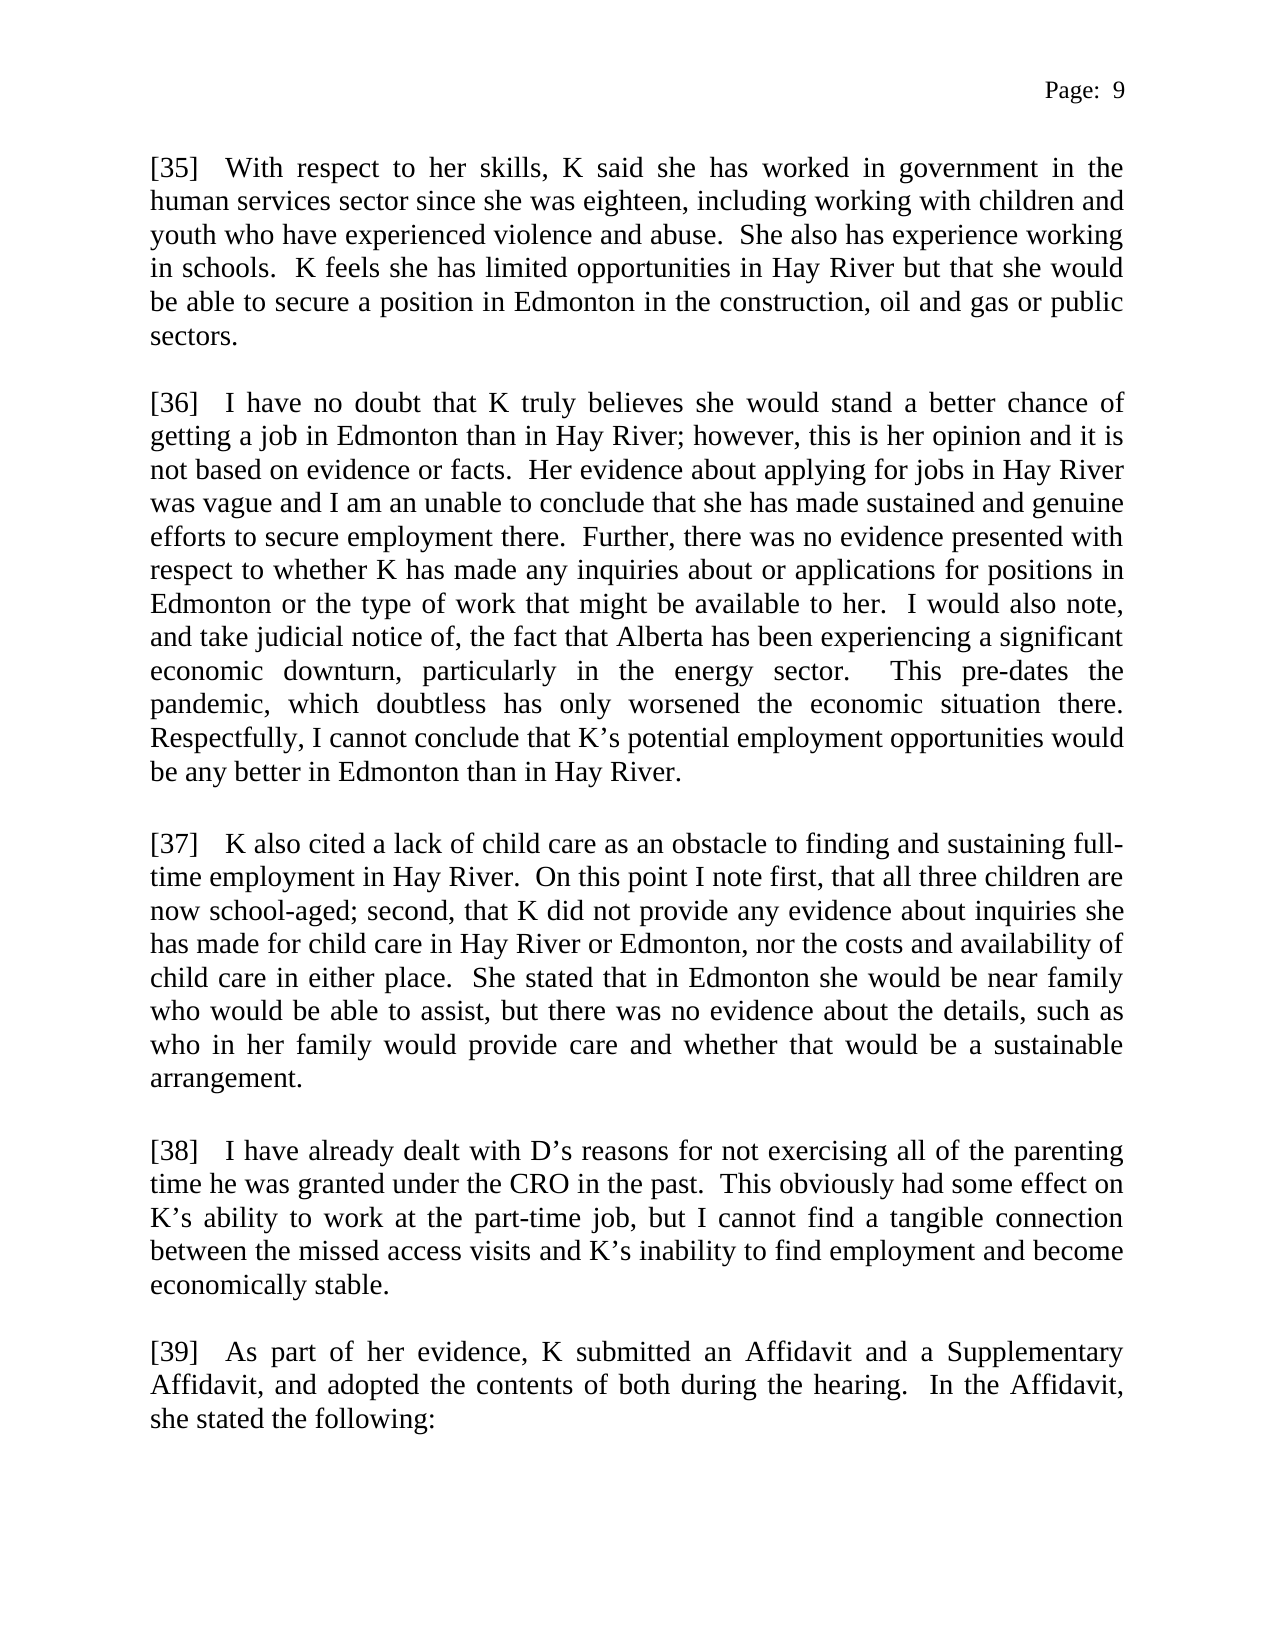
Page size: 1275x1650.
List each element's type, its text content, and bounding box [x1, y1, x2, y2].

list As part of her evidence, K submitted an Affidavit and a Supplementary Affidavit, and adopted the contents of both during the hearing. In the Affidavit, she stated the following: [150, 1334, 1125, 1434]
list K also cited a lack of child care as an obstacle to finding and sustaining full-time employment in Hay River. On this point I note first, that all three children are now school-aged; second, that K did not provide any evidence about inquiries she has made for child care in Hay River or Edmonton, nor the costs and availability of child care in either place. She stated that in Edmonton she would be near family who would be able to assist, but there was no evidence about the details, such as who in her family would provide care and whether that would be a sustainable arrangement. [150, 826, 1125, 1094]
list I have no doubt that K truly believes she would stand a better chance of getting a job in Edmonton than in Hay River; however, this is her opinion and it is not based on evidence or facts. Her evidence about applying for jobs in Hay River was vague and I am an unable to conclude that she has made sustained and genuine efforts to secure employment there. Further, there was no evidence presented with respect to whether K has made any inquiries about or applications for positions in Edmonton or the type of work that might be available to her. I would also note, and take judicial notice of, the fact that Alberta has been experiencing a significant economic downturn, particularly in the energy sector. This pre-dates the pandemic, which doubtless has only worsened the economic situation there. Respectfully, I cannot conclude that K’s potential employment opportunities would be any better in Edmonton than in Hay River. [150, 385, 1125, 787]
list With respect to her skills, K said she has worked in government in the human services sector since she was eighteen, including working with children and youth who have experienced violence and abuse. She also has experience working in schools. K feels she has limited opportunities in Hay River but that she would be able to secure a position in Edmonton in the construction, oil and gas or public sectors. [150, 150, 1125, 351]
list I have already dealt with D’s reasons for not exercising all of the parenting time he was granted under the CRO in the past. This obviously had some effect on K’s ability to work at the part-time job, but I cannot find a tangible connection between the missed access visits and K’s inability to find employment and become economically stable. [150, 1133, 1125, 1300]
